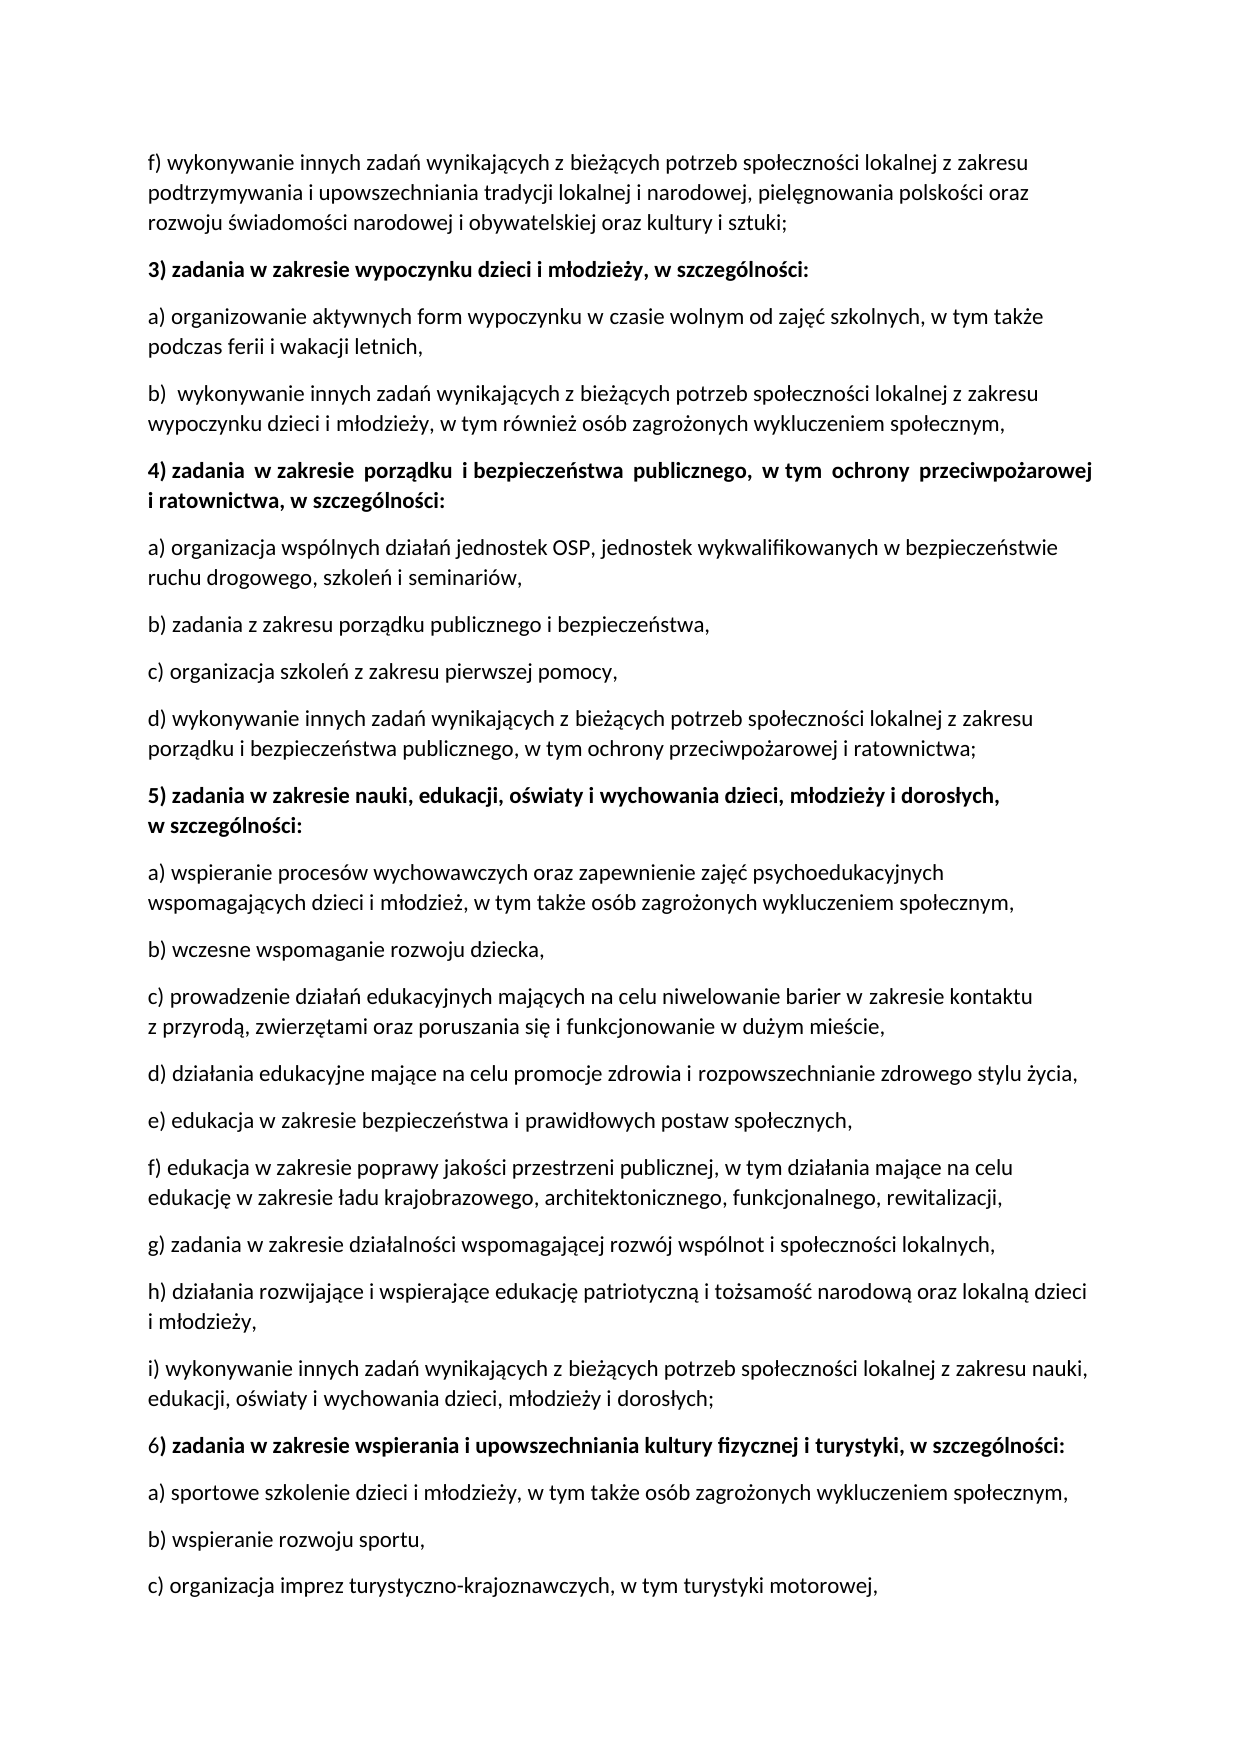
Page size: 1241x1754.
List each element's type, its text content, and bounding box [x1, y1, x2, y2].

text b) wczesne wspomaganie rozwoju dziecka, [148, 935, 1092, 963]
text 3) zadania w zakresie wypoczynku dzieci i młodzieży, w szczególności: [148, 255, 1092, 283]
text b) wspieranie rozwoju sportu, [148, 1525, 1092, 1553]
text d) działania edukacyjne mające na celu promocje zdrowia i rozpowszechnianie zdrowego stylu życia, [148, 1059, 1092, 1087]
text d) wykonywanie innych zadań wynikających z bieżących potrzeb społeczności lokalnej z zakresu porządku i bezpieczeństwa publicznego, w tym ochrony przeciwpożarowej i ratownictwa; [148, 704, 1092, 762]
text c) organizacja szkoleń z zakresu pierwszej pomocy, [148, 657, 1092, 685]
text b) wykonywanie innych zadań wynikających z bieżących potrzeb społeczności lokalnej z zakresu wypoczynku dzieci i młodzieży, w tym również osób zagrożonych wykluczeniem społecznym, [148, 379, 1092, 437]
text e) edukacja w zakresie bezpieczeństwa i prawidłowych postaw społecznych, [148, 1106, 1092, 1134]
text a) organizacja wspólnych działań jednostek OSP, jednostek wykwalifikowanych w bezpieczeństwie ruchu drogowego, szkoleń i seminariów, [148, 533, 1092, 591]
text g) zadania w zakresie działalności wspomagającej rozwój wspólnot i społeczności lokalnych, [148, 1230, 1092, 1258]
text f) edukacja w zakresie poprawy jakości przestrzeni publicznej, w tym działania mające na celu edukację w zakresie ładu krajobrazowego, architektonicznego, funkcjonalnego, rewitalizacji, [148, 1153, 1092, 1211]
text h) działania rozwijające i wspierające edukację patriotyczną i tożsamość narodową oraz lokalną dzieci i młodzieży, [148, 1277, 1092, 1335]
text i) wykonywanie innych zadań wynikających z bieżących potrzeb społeczności lokalnej z zakresu nauki, edukacji, oświaty i wychowania dzieci, młodzieży i dorosłych; [148, 1354, 1092, 1412]
text b) zadania z zakresu porządku publicznego i bezpieczeństwa, [148, 610, 1092, 638]
text a) organizowanie aktywnych form wypoczynku w czasie wolnym od zajęć szkolnych, w tym także podczas ferii i wakacji letnich, [148, 302, 1092, 360]
text 4) zadania w zakresie porządku i bezpieczeństwa publicznego, w tym ochrony przeciwpożarowej i ratownictwa, w szczególności: [148, 456, 1092, 514]
text c) organizacja imprez turystyczno-krajoznawczych, w tym turystyki motorowej, [148, 1572, 1092, 1600]
text a) sportowe szkolenie dzieci i młodzieży, w tym także osób zagrożonych wykluczeniem społecznym, [148, 1478, 1092, 1506]
text 6) zadania w zakresie wspierania i upowszechniania kultury fizycznej i turystyki, w szczególności: [148, 1431, 1092, 1459]
text 5) zadania w zakresie nauki, edukacji, oświaty i wychowania dzieci, młodzieży i dorosłych, w szczególności: [148, 781, 1092, 839]
text f) wykonywanie innych zadań wynikających z bieżących potrzeb społeczności lokalnej z zakresu podtrzymywania i upowszechniania tradycji lokalnej i narodowej, pielęgnowania polskości oraz rozwoju świadomości narodowej i obywatelskiej oraz kultury i sztuki; [148, 148, 1092, 236]
text a) wspieranie procesów wychowawczych oraz zapewnienie zajęć psychoedukacyjnych wspomagających dzieci i młodzież, w tym także osób zagrożonych wykluczeniem społecznym, [148, 858, 1092, 916]
text c) prowadzenie działań edukacyjnych mających na celu niwelowanie barier w zakresie kontaktu z przyrodą, zwierzętami oraz poruszania się i funkcjonowanie w dużym mieście, [148, 982, 1092, 1040]
